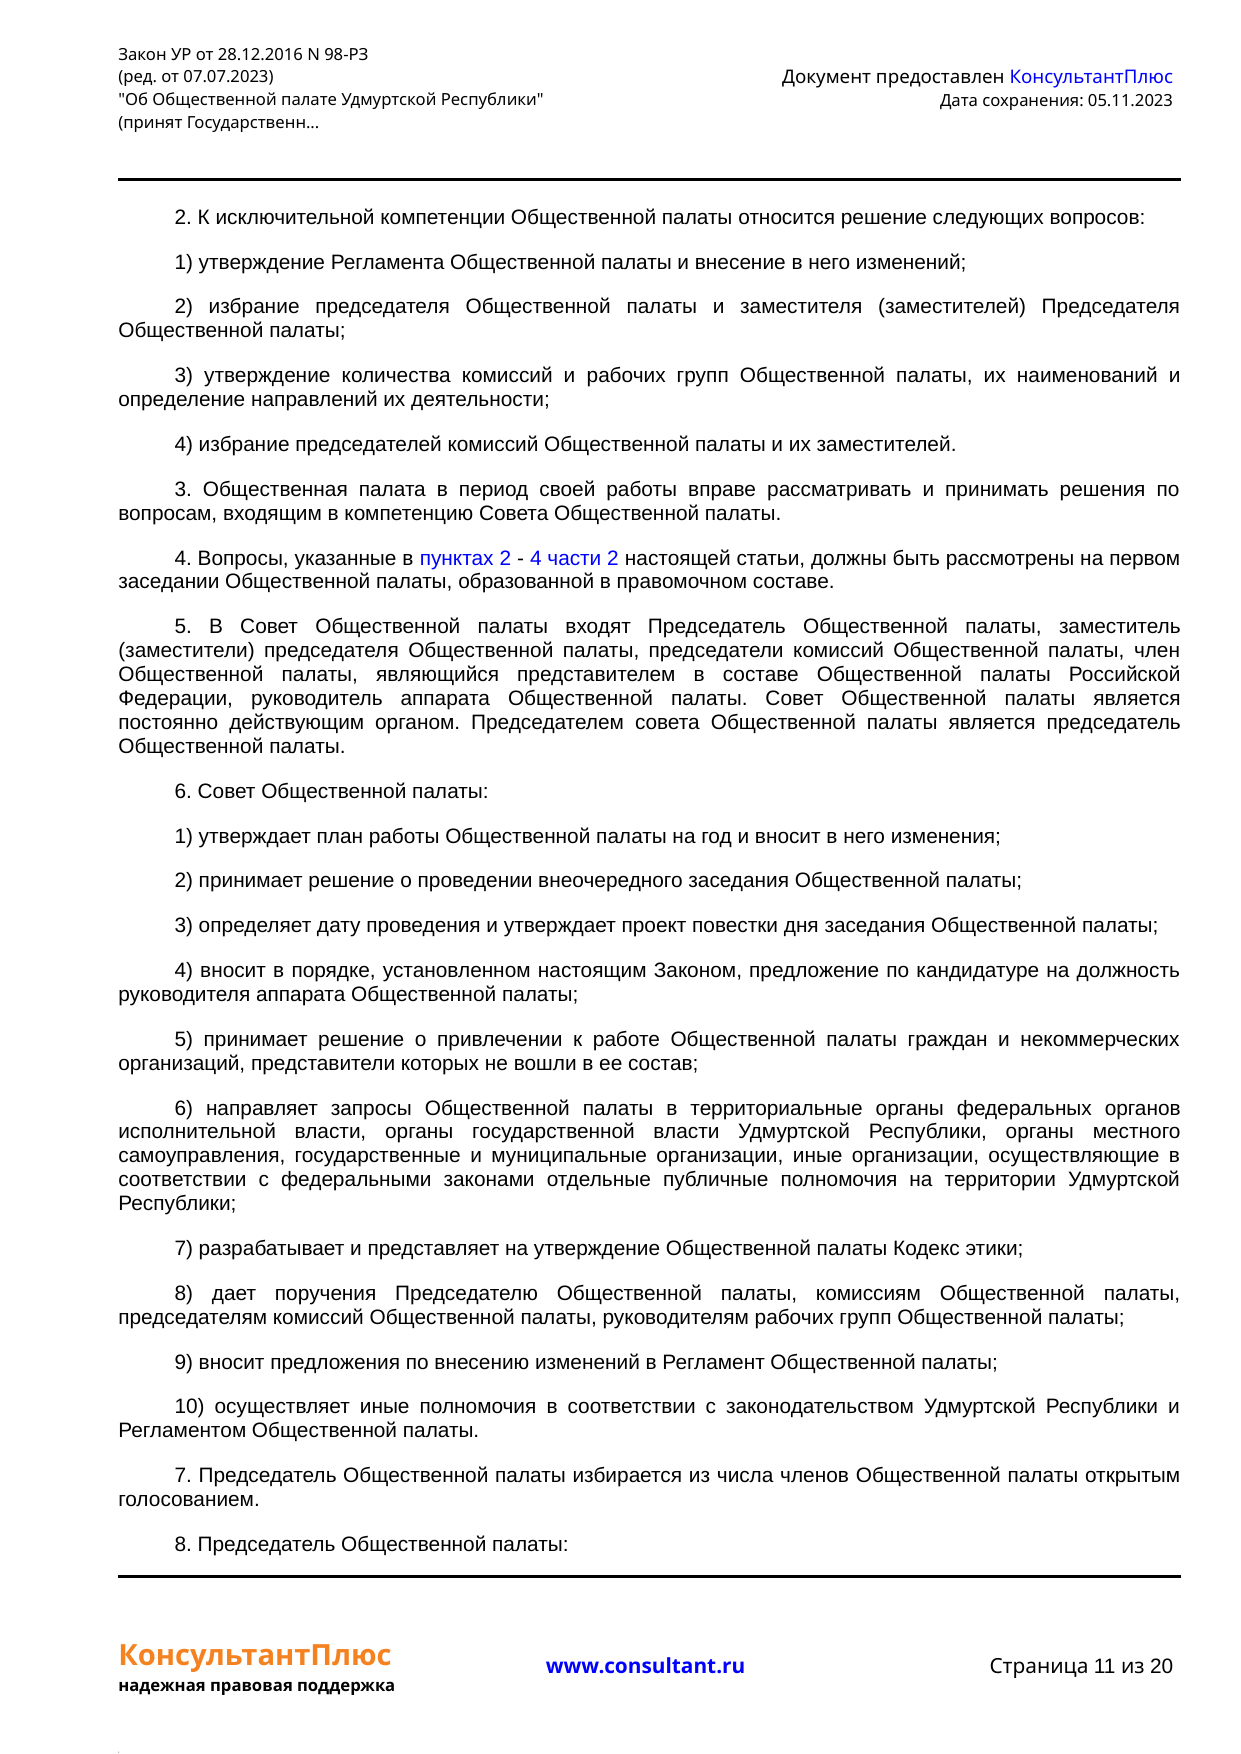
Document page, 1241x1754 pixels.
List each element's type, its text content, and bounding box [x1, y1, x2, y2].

text 9) вносит предложения по внесению изменений в Регламент Общественной палаты; [118, 1349, 1181, 1373]
text 10) осуществляет иные полномочия в соответствии с законодательством Удмуртской Республики и Регламентом Общественной палаты. [118, 1394, 1181, 1442]
text 8) дает поручения Председателю Общественной палаты, комиссиям Общественной палаты, председателям комиссий Общественной палаты, руководителям рабочих групп Общественной палаты; [118, 1281, 1181, 1329]
text 3) определяет дату проведения и утверждает проект повестки дня заседания Общественной палаты; [118, 913, 1181, 937]
text 6) направляет запросы Общественной палаты в территориальные органы федеральных органов исполнительной власти, органы государственной власти Удмуртской Республики, органы местного самоуправления, государственные и муниципальные организации, иные организации, осуществляющие в соответствии с федеральными законами отдельные публичные полномочия на территории Удмуртской Республики; [118, 1095, 1181, 1215]
text 3. Общественная палата в период своей работы вправе рассматривать и принимать решения по вопросам, входящим в компетенцию Совета Общественной палаты. [118, 477, 1181, 524]
text 7) разрабатывает и представляет на утверждение Общественной палаты Кодекс этики; [118, 1236, 1181, 1260]
text 4) вносит в порядке, установленном настоящим Законом, предложение по кандидатуре на должность руководителя аппарата Общественной палаты; [118, 958, 1181, 1006]
text 2) принимает решение о проведении внеочередного заседания Общественной палаты; [118, 868, 1181, 892]
text 1) утверждает план работы Общественной палаты на год и вносит в него изменения; [118, 823, 1181, 847]
text 5. В Совет Общественной палаты входят Председатель Общественной палаты, заместитель (заместители) председателя Общественной палаты, председатели комиссий Общественной палаты, член Общественной палаты, являющийся представителем в составе Общественной палаты Российской Федерации, руководитель аппарата Общественной палаты. Совет Общественной палаты является постоянно действующим органом. Председателем совета Общественной палаты является председатель Общественной палаты. [118, 614, 1181, 758]
text 7. Председатель Общественной палаты избирается из числа членов Общественной палаты открытым голосованием. [118, 1463, 1181, 1511]
text 4. Вопросы, указанные в пунктах 2 - 4 части 2 настоящей статьи, должны быть рассмотрены на первом заседании Общественной палаты, образованной в правомочном составе. [118, 545, 1181, 593]
text 1) утверждение Регламента Общественной палаты и внесение в него изменений; [118, 249, 1181, 273]
text 4) избрание председателей комиссий Общественной палаты и их заместителей. [118, 432, 1181, 456]
text 8. Председатель Общественной палаты: [118, 1532, 1181, 1556]
text 5) принимает решение о привлечении к работе Общественной палаты граждан и некоммерческих организаций, представители которых не вошли в ее состав; [118, 1027, 1181, 1074]
text 6. Совет Общественной палаты: [118, 779, 1181, 803]
text 2. К исключительной компетенции Общественной палаты относится решение следующих вопросов: [118, 205, 1181, 229]
text 2) избрание председателя Общественной палаты и заместителя (заместителей) Председателя Общественной палаты; [118, 294, 1181, 342]
text 3) утверждение количества комиссий и рабочих групп Общественной палаты, их наименований и определение направлений их деятельности; [118, 363, 1181, 411]
